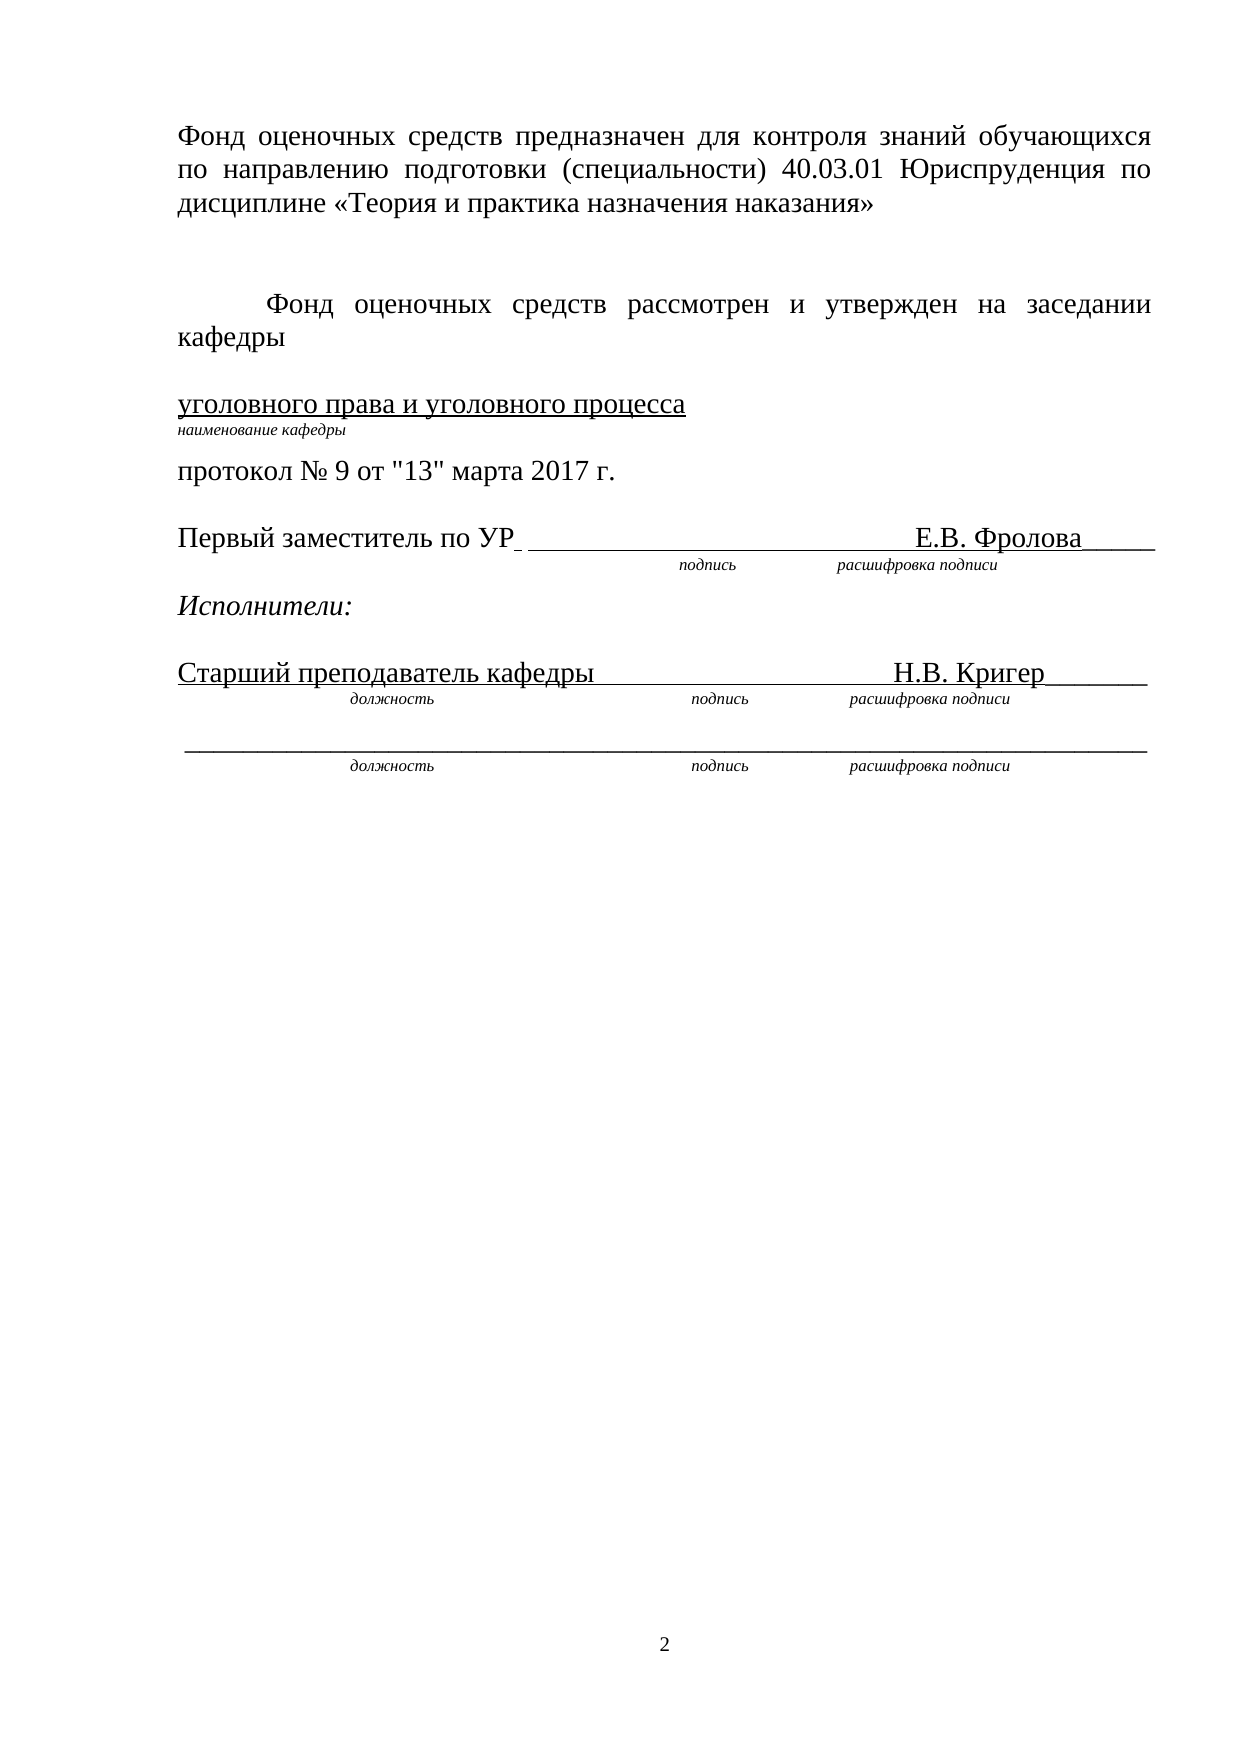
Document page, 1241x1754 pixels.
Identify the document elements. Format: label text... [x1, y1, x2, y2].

text протокол № 9 от "13" марта 2017 г. [177, 453, 1152, 487]
text должность подпись расшифровка подписи [177, 755, 1152, 789]
text наименование кафедры [177, 420, 1152, 453]
text Старший преподаватель кафедры Н.В. Кригер_______ [177, 655, 1152, 688]
text Фонд оценочных средств рассмотрен и утвержден на заседании кафедры [177, 286, 1152, 353]
text подпись расшифровка подписи [177, 554, 1152, 588]
text уголовного права и уголовного процесса [177, 386, 1152, 420]
text должность подпись расшифровка подписи [177, 688, 1152, 722]
text Первый заместитель по УР Е.В. Фролова_____ [177, 521, 1152, 554]
text __________________________________________________________________ [177, 722, 1152, 755]
text Фонд оценочных средств предназначен для контроля знаний обучающихся по направлению подготовки (специальности) 40.03.01 Юриспруденция по дисциплине «Теория и практика назначения наказания» [177, 118, 1152, 219]
text Исполнители: [177, 588, 1152, 621]
